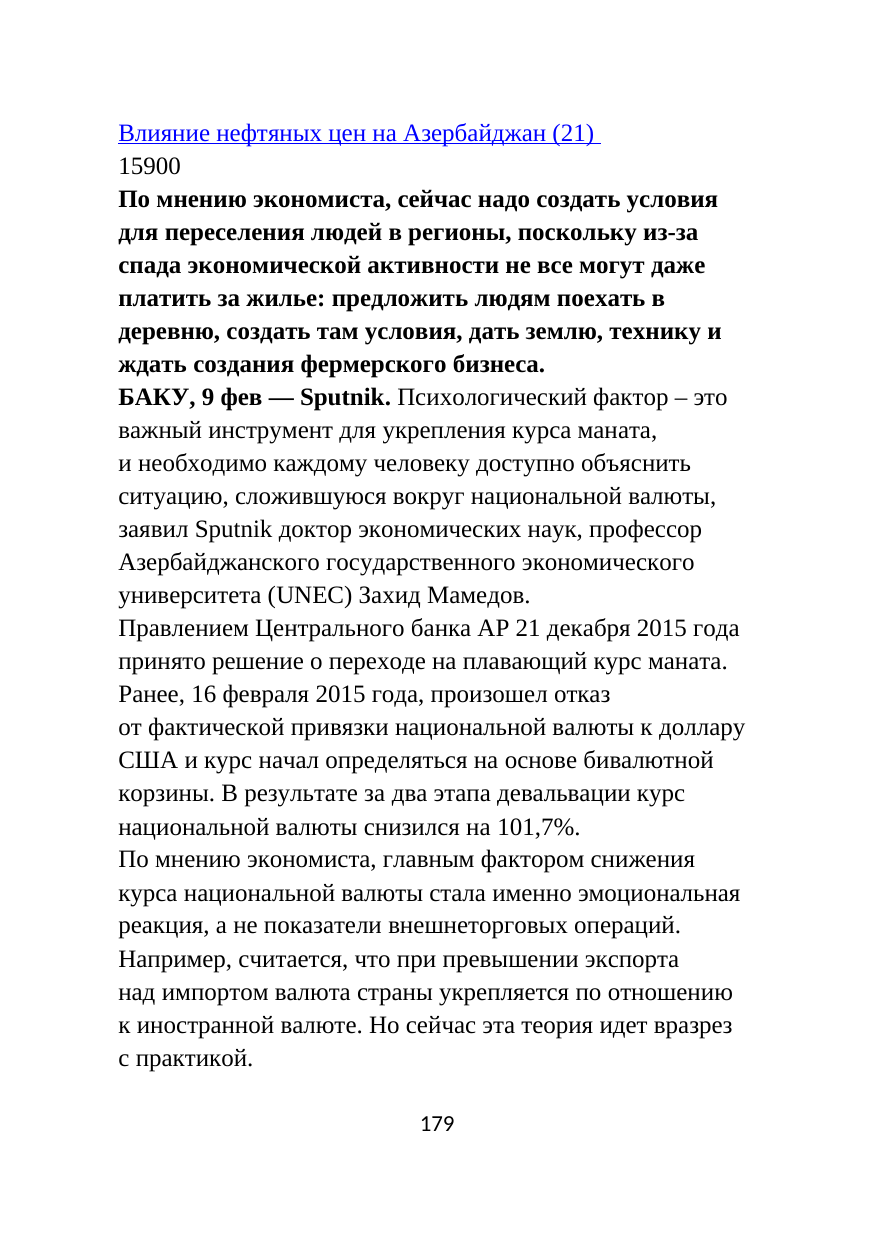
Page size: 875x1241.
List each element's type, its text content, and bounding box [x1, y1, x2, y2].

text БАКУ, 9 фев — Sputnik. Психологический фактор – это важный инструмент для укрепления курса маната, и необходимо каждому человеку доступно объяснить ситуацию, сложившуюся вокруг национальной валюты, заявил Sputnik доктор экономических наук, профессор Азербайджанского государственного экономического университета (UNEC) Захид Мамедов. [118, 382, 756, 609]
text 15900 [118, 151, 756, 180]
text По мнению экономиста, сейчас надо создать условия для переселения людей в регионы, поскольку из-за спада экономической активности не все могут даже платить за жилье: предложить людям поехать в деревню, создать там условия, дать землю, технику и ждать создания фермерского бизнеса. [118, 184, 756, 378]
text Влияние нефтяных цен на Азербайджан (21) [118, 118, 756, 147]
text По мнению экономиста, главным фактором снижения курса национальной валюты стала именно эмоциональная реакция, а не показатели внешнеторговых операций. Например, считается, что при превышении экспорта над импортом валюта страны укрепляется по отношению к иностранной валюте. Но сейчас эта теория идет вразрез с практикой. [118, 844, 756, 1071]
text Правлением Центрального банка АР 21 декабря 2015 года принято решение о переходе на плавающий курс маната. Ранее, 16 февраля 2015 года, произошел отказ от фактической привязки национальной валюты к доллару США и курс начал определяться на основе бивалютной корзины. В результате за два этапа девальвации курс национальной валюты снизился на 101,7%. [118, 613, 756, 840]
